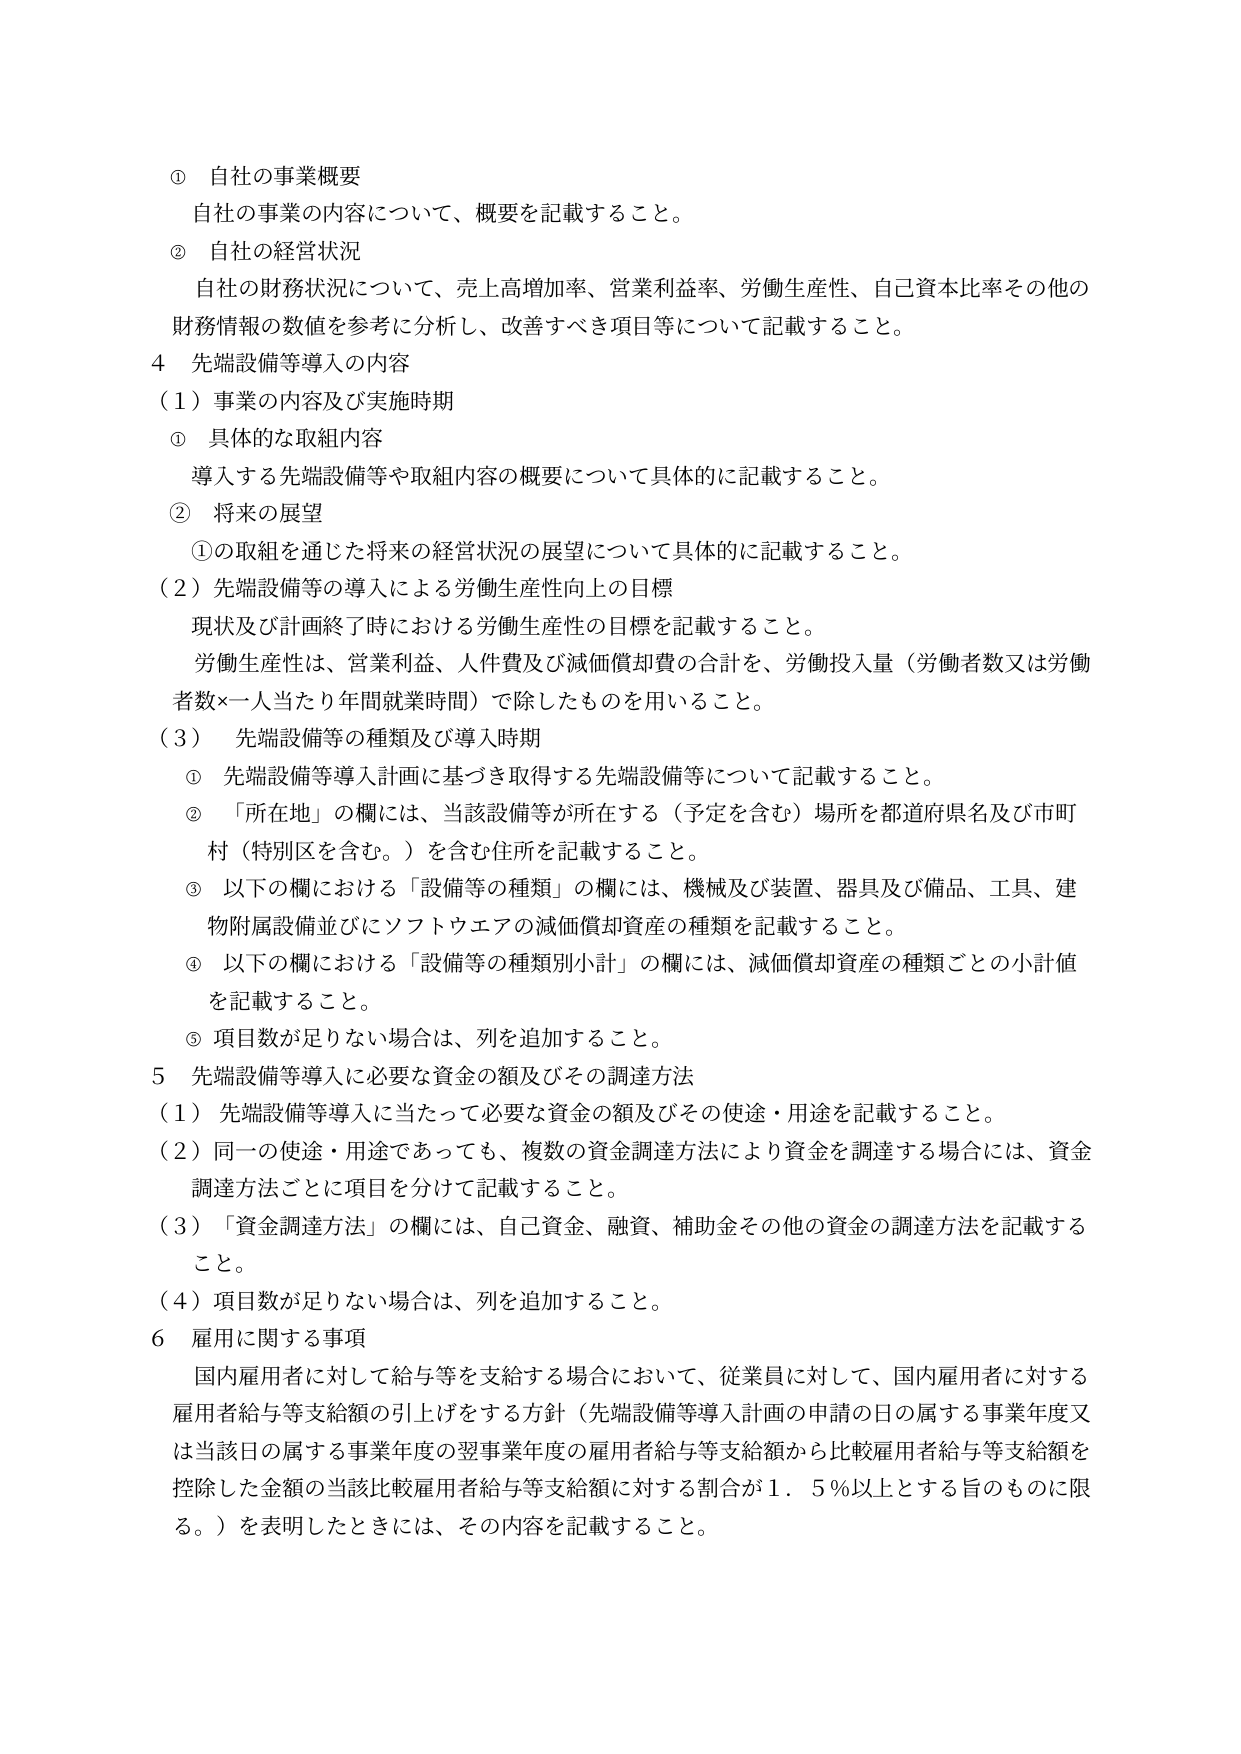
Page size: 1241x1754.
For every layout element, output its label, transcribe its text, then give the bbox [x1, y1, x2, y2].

text （２）同一の使途・用途であっても、複数の資金調達方法により資金を調達する場合には、資金調達方法ごとに項目を分けて記載すること。 [148, 1131, 1092, 1206]
text ② 自社の経営状況 [148, 231, 1092, 268]
text 導入する先端設備等や取組内容の概要について具体的に記載すること。 [148, 456, 1092, 493]
text 国内雇用者に対して給与等を支給する場合において、従業員に対して、国内雇用者に対する雇用者給与等支給額の引上げをする方針（先端設備等導入計画の申請の日の属する事業年度又は当該日の属する事業年度の翌事業年度の雇用者給与等支給額から比較雇用者給与等支給額を控除した金額の当該比較雇用者給与等支給額に対する割合が１．５％以上とする旨のものに限る。）を表明したときには、その内容を記載すること。 [173, 1356, 1092, 1543]
text ② 将来の展望 [148, 493, 1092, 531]
text （２）先端設備等の導入による労働生産性向上の目標 [148, 568, 1092, 606]
text ③ 以下の欄における「設備等の種類」の欄には、機械及び装置、器具及び備品、工具、建物附属設備並びにソフトウエアの減価償却資産の種類を記載すること。 [185, 868, 1092, 943]
text 労働生産性は、営業利益、人件費及び減価償却費の合計を、労働投入量（労働者数又は労働者数×一人当たり年間就業時間）で除したものを用いること。 [173, 643, 1092, 718]
text （４）項目数が足りない場合は、列を追加すること。 [148, 1281, 1092, 1318]
text ⑤ 項目数が足りない場合は、列を追加すること。 [185, 1018, 1092, 1056]
text ① 具体的な取組内容 [148, 418, 1092, 456]
text （３）「資金調達方法」の欄には、自己資金、融資、補助金その他の資金の調達方法を記載すること。 [148, 1206, 1092, 1281]
text ① 自社の事業概要 [148, 156, 1092, 193]
text ④ 以下の欄における「設備等の種類別小計」の欄には、減価償却資産の種類ごとの小計値を記載すること。 [185, 943, 1092, 1018]
text ５ 先端設備等導入に必要な資金の額及びその調達方法 [148, 1056, 1092, 1093]
text （３） 先端設備等の種類及び導入時期 [148, 718, 1092, 756]
text ① 先端設備等導入計画に基づき取得する先端設備等について記載すること。 [185, 756, 1092, 793]
text 現状及び計画終了時における労働生産性の目標を記載すること。 [148, 606, 1092, 643]
text 自社の財務状況について、売上高増加率、営業利益率、労働生産性、自己資本比率その他の財務情報の数値を参考に分析し、改善すべき項目等について記載すること。 [173, 268, 1092, 343]
text ６ 雇用に関する事項 [148, 1318, 1092, 1356]
text ② 「所在地」の欄には、当該設備等が所在する（予定を含む）場所を都道府県名及び市町村（特別区を含む。）を含む住所を記載すること。 [185, 793, 1092, 868]
text ４ 先端設備等導入の内容 [148, 343, 1092, 381]
text （１）事業の内容及び実施時期 [148, 381, 1092, 418]
text （１） 先端設備等導入に当たって必要な資金の額及びその使途・用途を記載すること。 [148, 1093, 1092, 1131]
text ①の取組を通じた将来の経営状況の展望について具体的に記載すること。 [148, 531, 1092, 568]
text 自社の事業の内容について、概要を記載すること。 [148, 193, 1092, 231]
